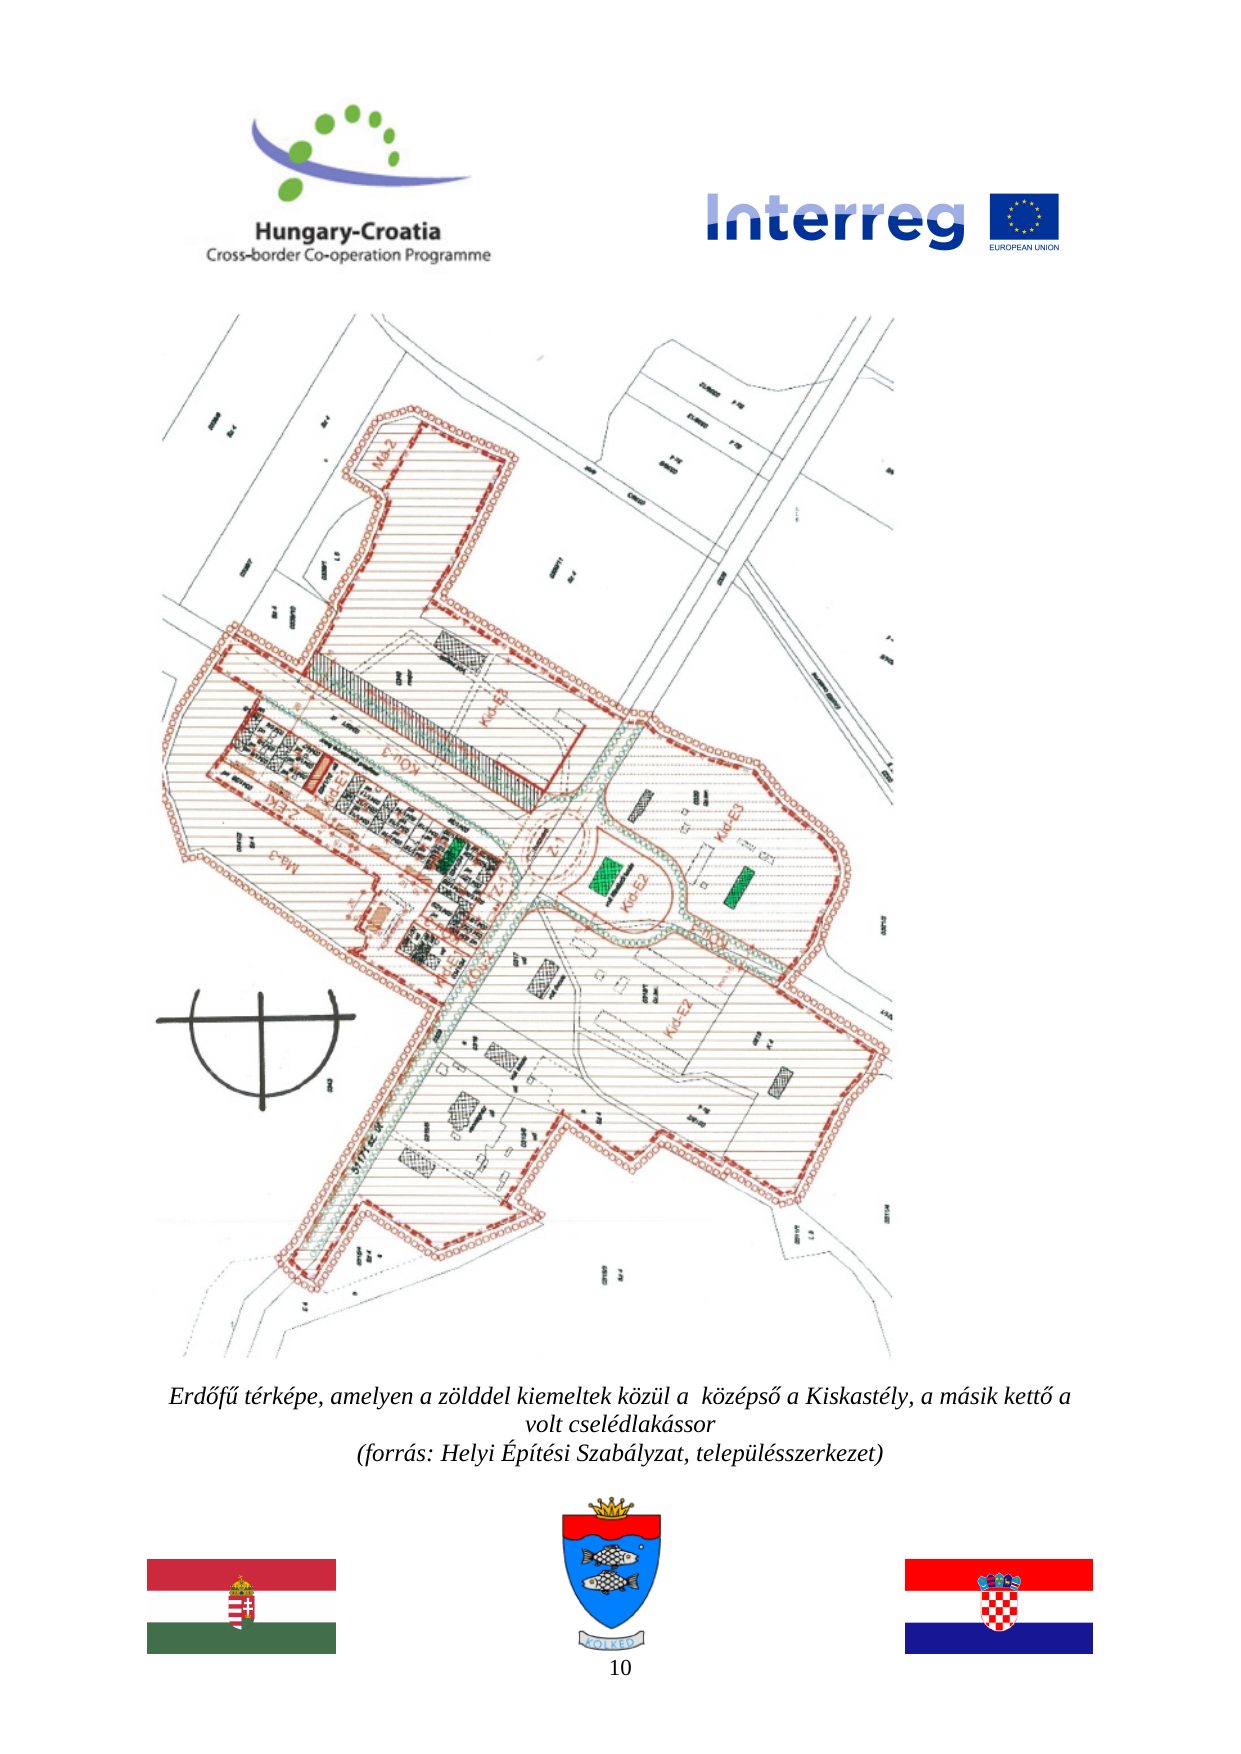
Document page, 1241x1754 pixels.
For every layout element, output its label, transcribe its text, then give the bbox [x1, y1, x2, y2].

text Erdőfű térképe, amelyen a zölddel kiemeltek közül a középső a Kiskastély, a másik kettő a volt cselédlakássor [148, 1381, 1093, 1438]
picture [556, 1492, 666, 1654]
picture [147, 1559, 336, 1654]
picture [905, 1559, 1093, 1654]
text (forrás: Helyi Építési Szabályzat, településszerkezet) [148, 1438, 1093, 1467]
picture [673, 159, 1093, 274]
picture [147, 302, 900, 1369]
picture [147, 73, 511, 274]
